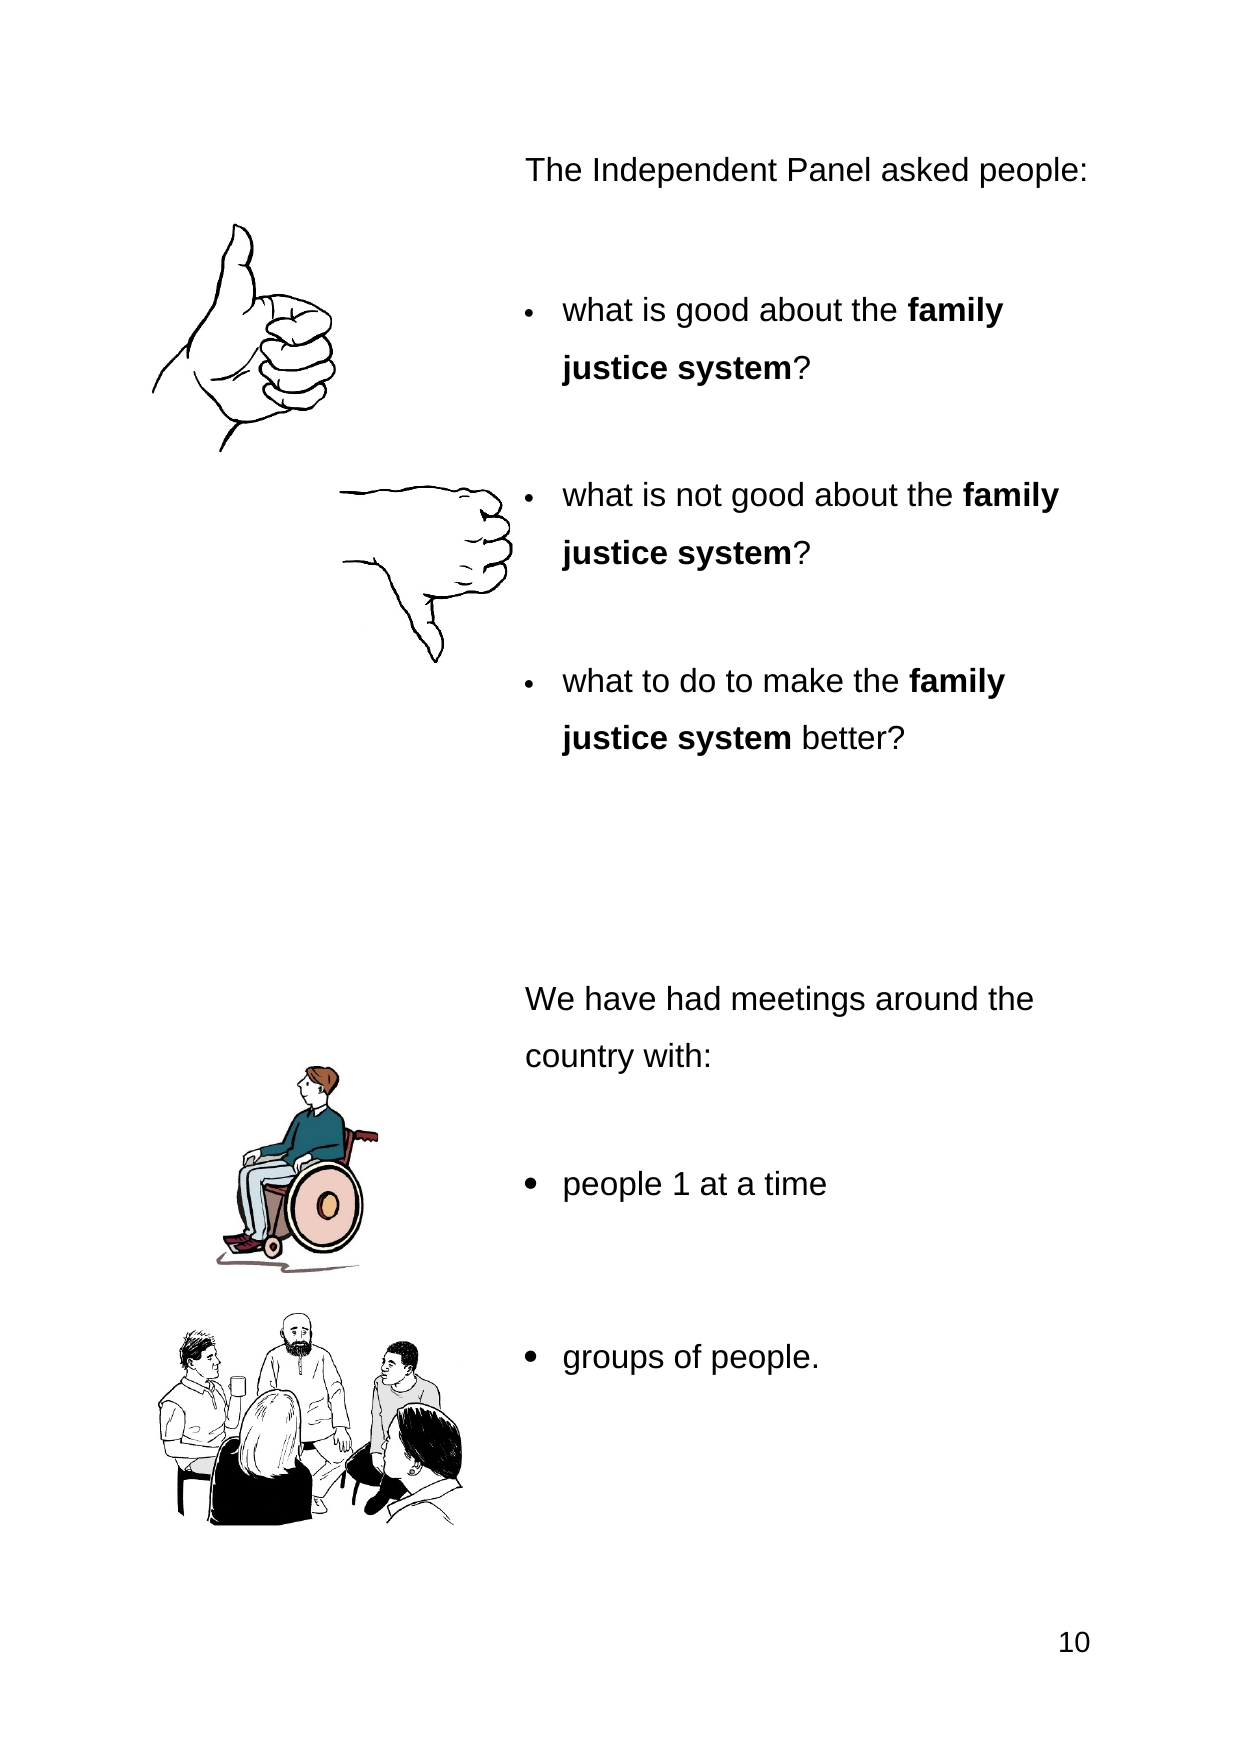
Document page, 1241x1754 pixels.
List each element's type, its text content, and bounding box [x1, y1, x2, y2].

list people 1 at a time [525, 1164, 1090, 1318]
list what to do to make the family justice system better? [525, 661, 1090, 757]
picture [156, 1311, 464, 1528]
picture [216, 1066, 379, 1273]
list what is not good about the family justice system? [525, 476, 1090, 629]
list groups of people. [525, 1337, 1090, 1376]
picture [337, 482, 515, 666]
text We have had meetings around the country with: [525, 979, 1090, 1132]
list what is good about the family justice system? [525, 290, 1090, 444]
picture [150, 221, 338, 455]
text The Independent Panel asked people: [525, 150, 1090, 188]
